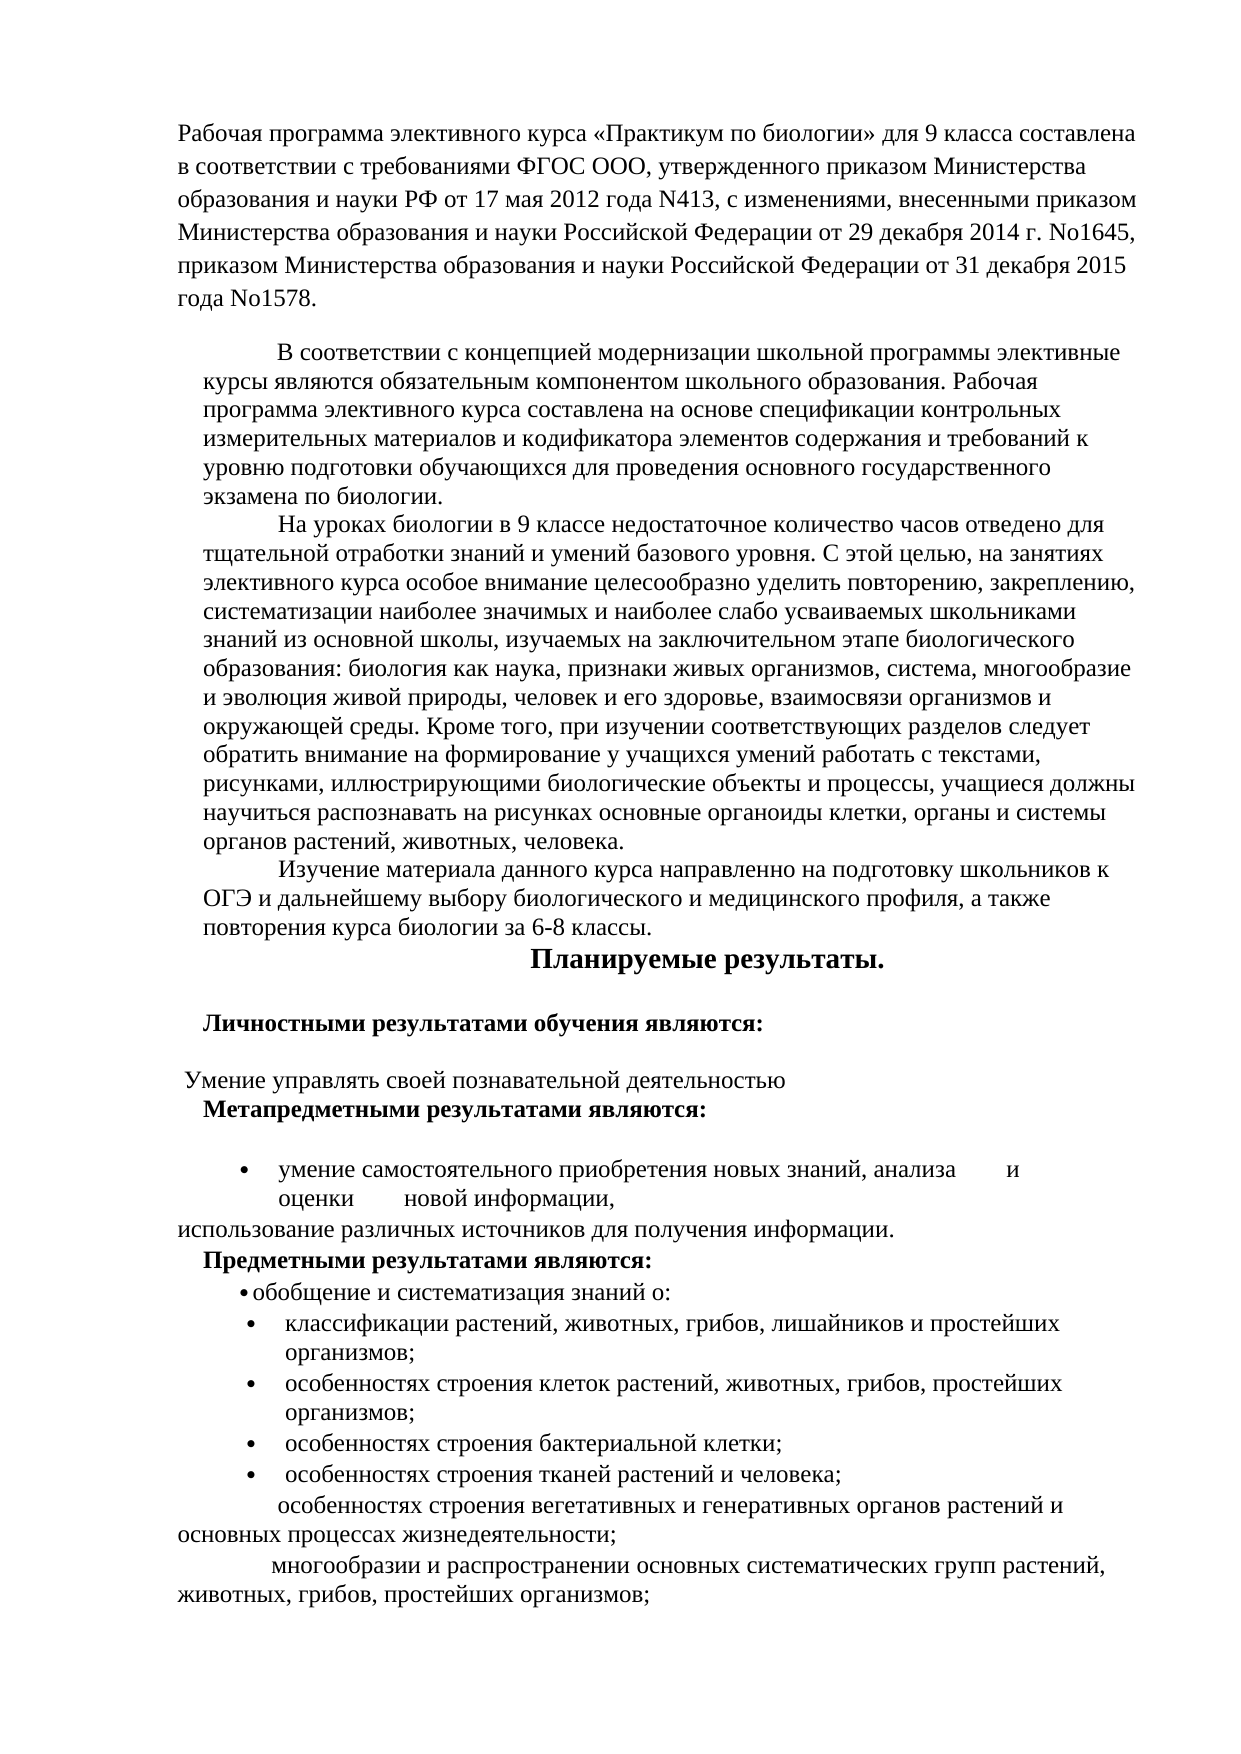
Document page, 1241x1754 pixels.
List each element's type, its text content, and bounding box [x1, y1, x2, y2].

list умение самостоятельного приобретения новых знаний, анализа и оценки новой информации, [241, 1154, 1136, 1212]
text В соответствии с концепцией модернизации школьной программы элективные курсы являются обязательным компонентом школьного образования. Рабочая программа элективного курса составлена на основе спецификации контрольных измерительных материалов и кодификатора элементов содержания и требований к уровню подготовки обучающихся для проведения основного государственного экзамена по биологии. [203, 337, 1137, 509]
text многообразии и распространении основных систематических групп растений, животных, грибов, простейших организмов; [177, 1550, 1137, 1608]
list обобщение и систематизация знаний о: [240, 1277, 1152, 1305]
text Рабочая программа элективного курса «Практикум по биологии» для 9 класса составлена в соответствии с требованиями ФГОС ООО, утвержденного приказом Министерства образования и науки РФ от 17 мая 2012 года N413, с изменениями, внесенными приказом Министерства образования и науки Российской Федерации от 29 декабря 2014 г. No1645, приказом Министерства образования и науки Российской Федерации от 31 декабря 2015 года No1578. [177, 118, 1152, 312]
text Умение управлять своей познавательной деятельностью [177, 1065, 1152, 1094]
text Изучение материала данного курса направленно на подготовку школьников к ОГЭ и дальнейшему выбору биологического и медицинского профиля, а также повторения курса биологии за 6-8 классы. [203, 854, 1137, 941]
list классификации растений, животных, грибов, лишайников и простейших организмов; [247, 1308, 1152, 1365]
text Метапредметными результатами являются: [203, 1094, 1152, 1123]
list особенностях строения бактериальной клетки; [247, 1428, 1152, 1457]
text Предметными результатами являются: [203, 1245, 1152, 1274]
text Личностными результатами обучения являются: [203, 1008, 1152, 1037]
text Планируемые результаты. [203, 941, 1137, 974]
text использование различных источников для получения информации. [177, 1214, 1152, 1243]
list особенностях строения тканей растений и человека; [247, 1459, 1152, 1488]
text особенностях строения вегетативных и генеративных органов растений и основных процессах жизнедеятельности; [177, 1490, 1137, 1548]
text На уроках биологии в 9 классе недостаточное количество часов отведено для тщательной отработки знаний и умений базового уровня. С этой целью, на занятиях элективного курса особое внимание целесообразно уделить повторению, закреплению, систематизации наиболее значимых и наиболее слабо усваиваемых школьниками знаний из основной школы, изучаемых на заключительном этапе биологического образования: биология как наука, признаки живых организмов, система, многообразие и эволюция живой природы, человек и его здоровье, взаимосвязи организмов и окружающей среды. Кроме того, при изучении соответствующих разделов следует обратить внимание на формирование у учащихся умений работать с текстами, рисунками, иллюстрирующими биологические объекты и процессы, учащиеся должны научиться распознавать на рисунках основные органоиды клетки, органы и системы органов растений, животных, человека. [203, 509, 1137, 854]
list особенностях строения клеток растений, животных, грибов, простейших организмов; [247, 1368, 1152, 1425]
